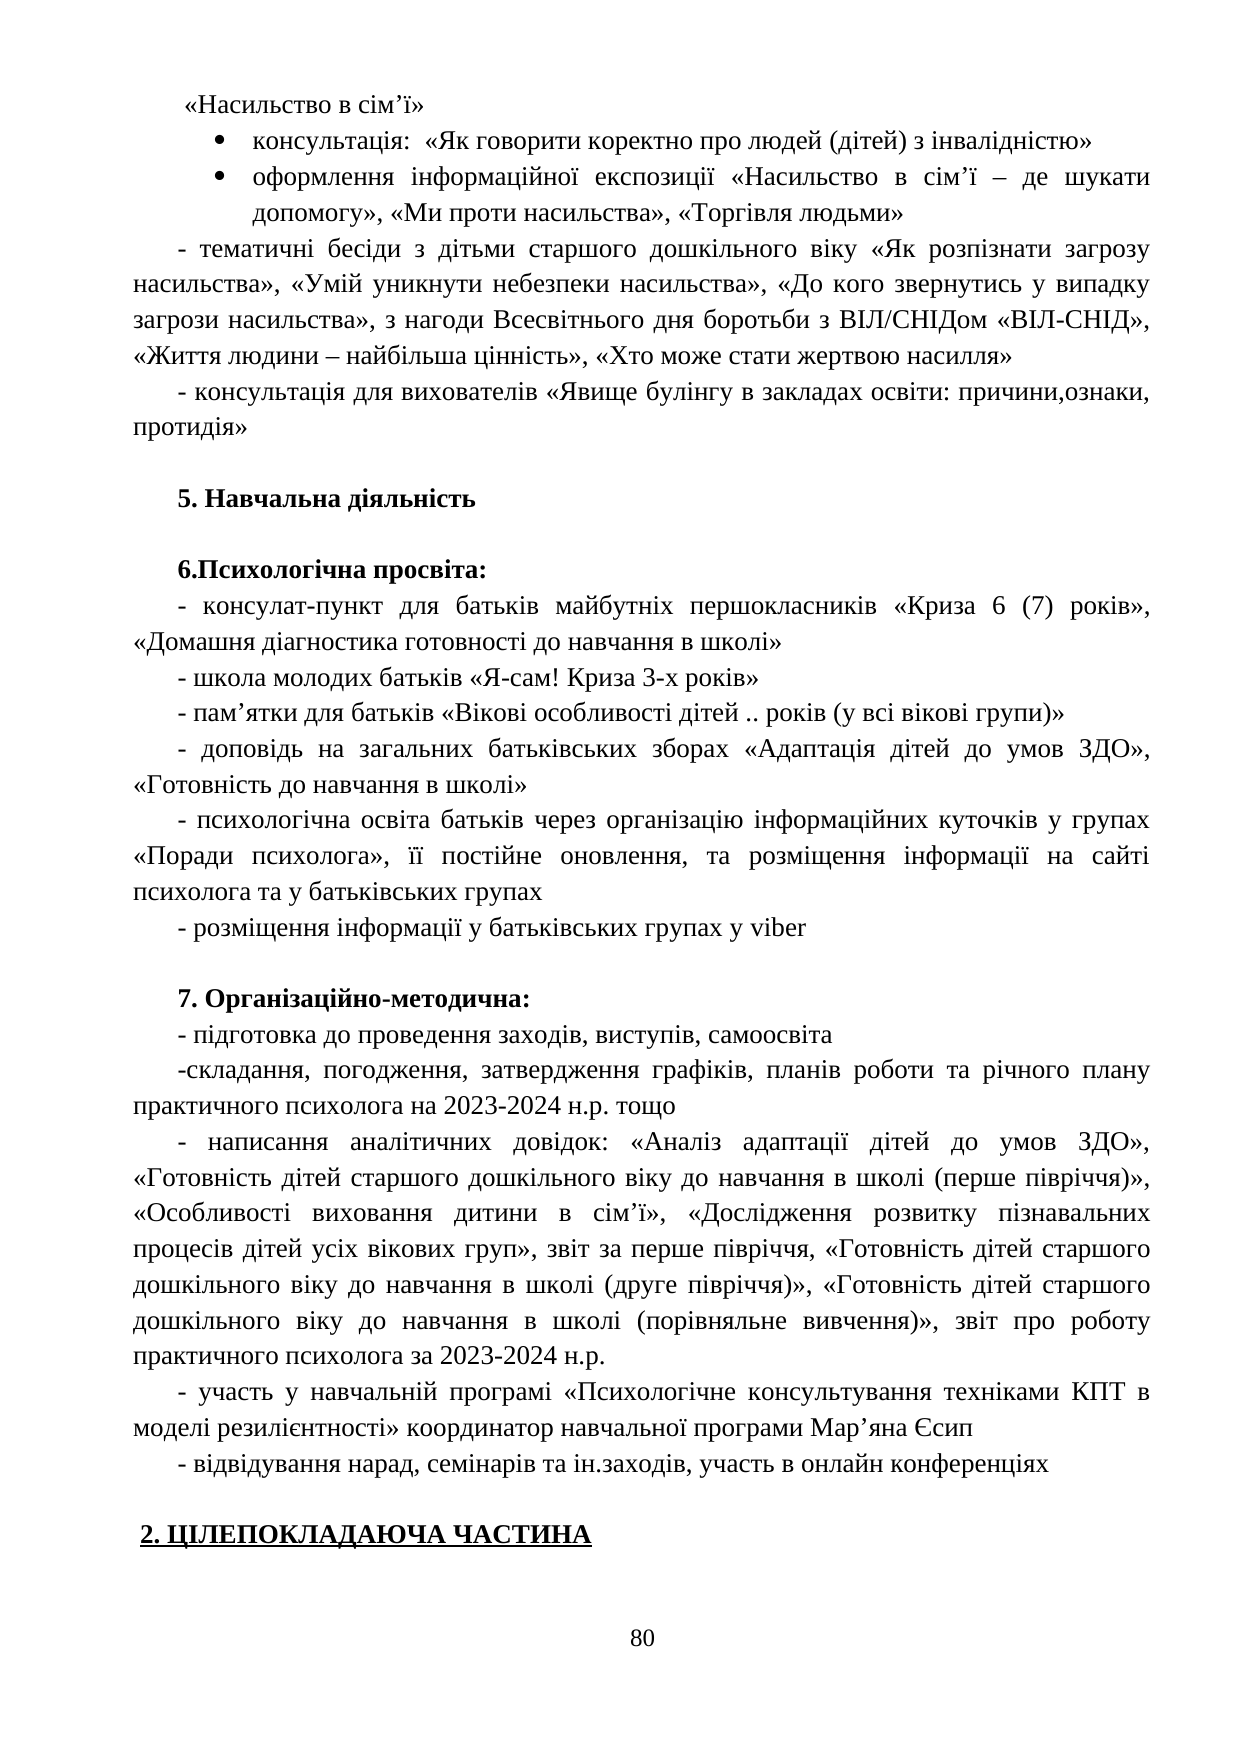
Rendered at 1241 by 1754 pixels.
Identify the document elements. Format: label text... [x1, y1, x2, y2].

text -складання, погодження, затвердження графіків, планів роботи та річного плану практичного психолога на 2023-2024 н.р. тощо [133, 1054, 1152, 1121]
text 2. ЦІЛЕПОКЛАДАЮЧА ЧАСТИНА [133, 1518, 1152, 1549]
text 6.Психологічна просвіта: [133, 553, 1152, 584]
text - консулат-пункт для батьків майбутніх першокласників «Криза 6 (7) років», «Домашня діагностика готовності до навчання в школі» [133, 589, 1152, 656]
text - пам’ятки для батьків «Вікові особливості дітей .. років (у всі вікові групи)» [133, 696, 1152, 727]
text - школа молодих батьків «Я-сам! Криза 3-х років» [133, 661, 1152, 692]
text 5. Навчальна діяльність [133, 482, 1152, 513]
list оформлення інформаційної експозиції «Насильство в сім’ї – де шукати допомогу», «Ми проти насильства», «Торгівля людьми» [215, 160, 1152, 227]
text - консультація для вихователів «Явище булінгу в закладах освіти: причини,ознаки, протидія» [133, 375, 1152, 442]
text - написання аналітичних довідок: «Аналіз адаптації дітей до умов ЗДО», «Готовність дітей старшого дошкільного віку до навчання в школі (перше півріччя)», «Особливості виховання дитини в сім’ї», «Дослідження розвитку пізнавальних процесів дітей усіх вікових груп», звіт за перше півріччя, «Готовність дітей старшого дошкільного віку до навчання в школі (друге півріччя)», «Готовність дітей старшого дошкільного віку до навчання в школі (порівняльне вивчення)», звіт про роботу практичного психолога за 2023-2024 н.р. [133, 1125, 1152, 1371]
text - підготовка до проведення заходів, виступів, самоосвіта [133, 1018, 1152, 1049]
text - тематичні бесіди з дітьми старшого дошкільного віку «Як розпізнати загрозу насильства», «Умій уникнути небезпеки насильства», «До кого звернутись у випадку загрози насильства», з нагоди Всесвітнього дня боротьби з ВІЛ/СНІДом «ВІЛ-СНІД», «Життя людини – найбільша цінність», «Хто може стати жертвою насилля» [133, 232, 1152, 370]
text - психологічна освіта батьків через організацію інформаційних куточків у групах «Поради психолога», її постійне оновлення, та розміщення інформації на сайті психолога та у батьківських групах [133, 803, 1152, 906]
text «Насильство в сім’ї» [133, 89, 1152, 120]
text - відвідування нарад, семінарів та ін.заходів, участь в онлайн конференціях [133, 1447, 1152, 1478]
text - доповідь на загальних батьківських зборах «Адаптація дітей до умов ЗДО», «Готовність до навчання в школі» [133, 732, 1152, 799]
text - участь у навчальній програмі «Психологічне консультування техніками КПТ в моделі резилієнтності» координатор навчальної програми Мар’яна Єсип [133, 1375, 1152, 1442]
text 7. Організаційно-методична: [133, 982, 1152, 1013]
list консультація: «Як говорити коректно про людей (дітей) з інвалідністю» [215, 124, 1152, 156]
text - розміщення інформації у батьківських групах у viber [133, 911, 1152, 942]
